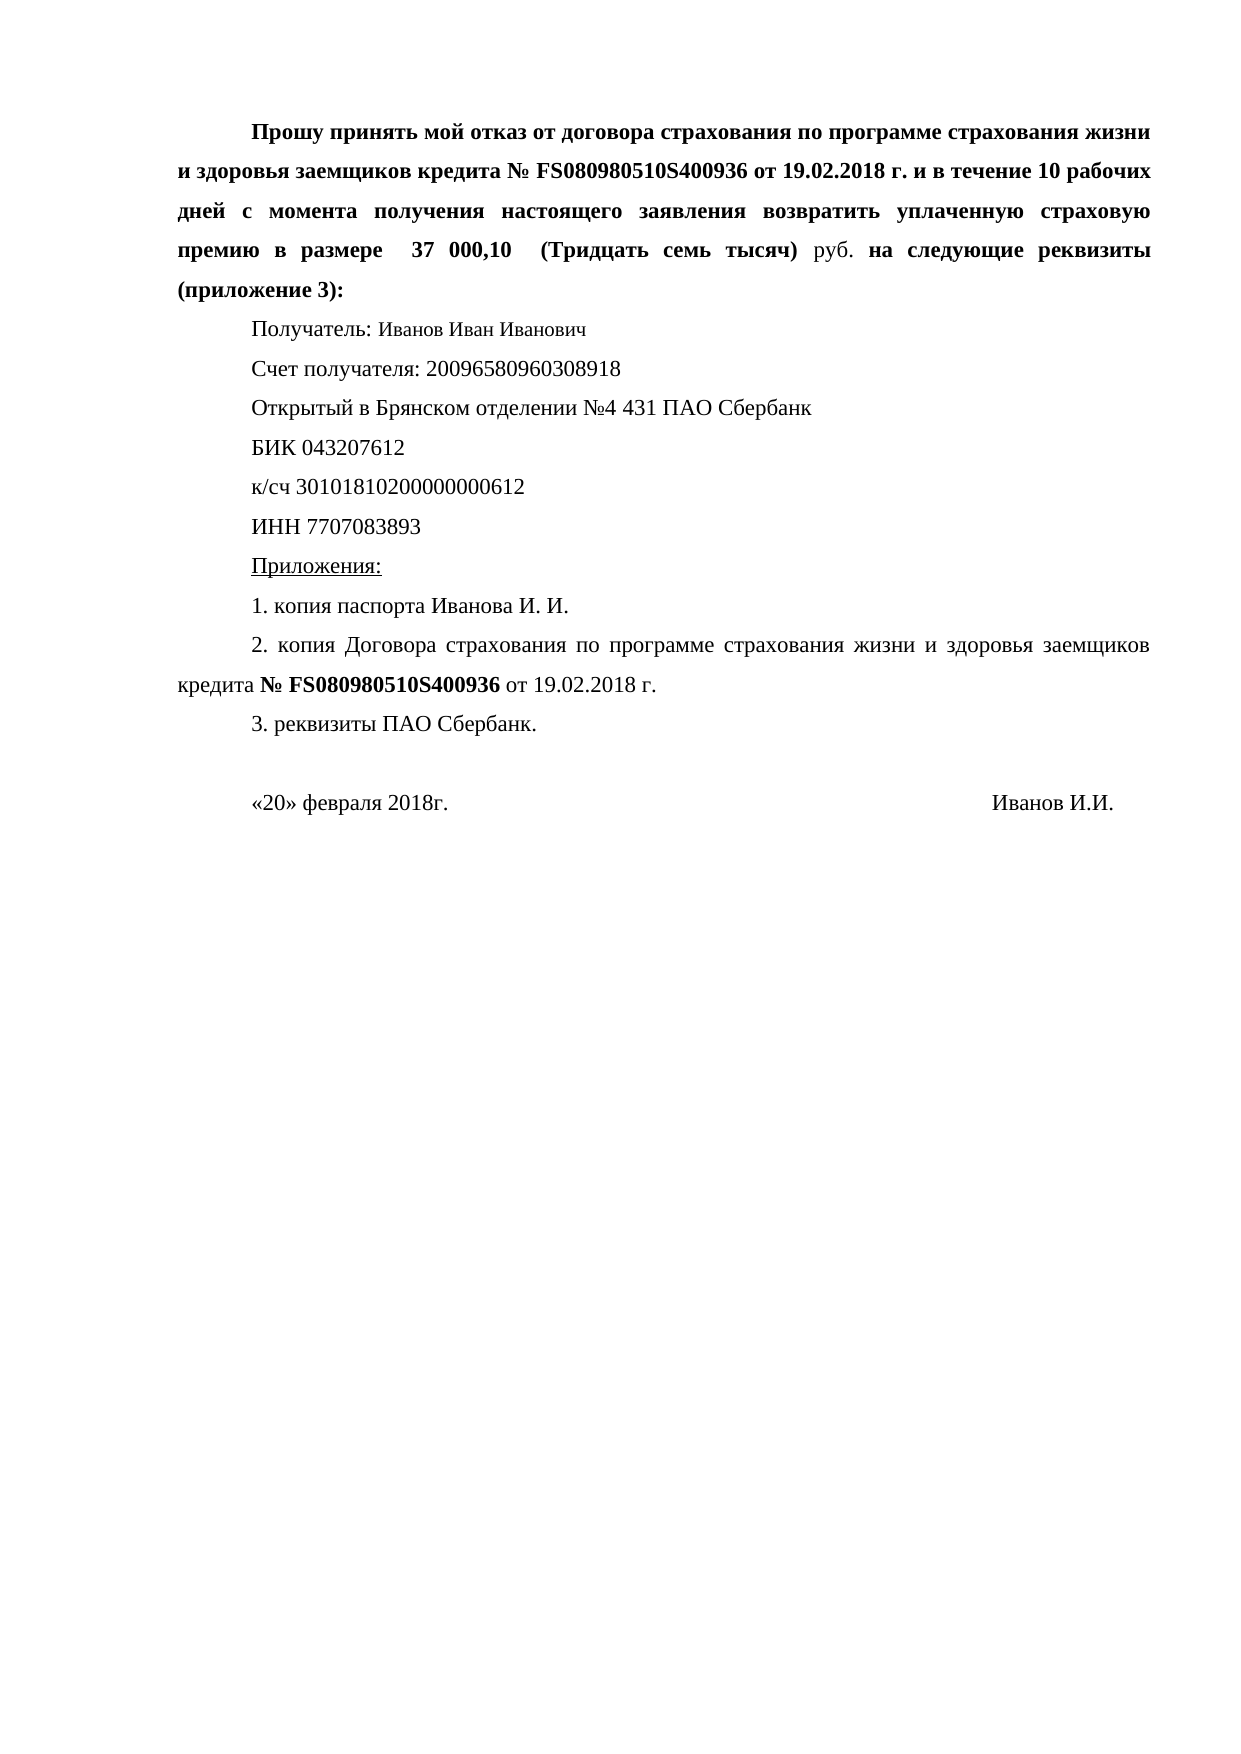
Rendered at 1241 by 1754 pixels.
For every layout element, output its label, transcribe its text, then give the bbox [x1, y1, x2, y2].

text к/сч 30101810200000000612 [177, 473, 1152, 500]
text 1. копия паспорта Иванова И. И. [177, 592, 1152, 618]
text 3. реквизиты ПАО Сбербанк. [177, 710, 1152, 737]
text Прошу принять мой отказ от договора страхования по программе страхования жизни и здоровья заемщиков кредита № FS080980510S400936 от 19.02.2018 г. и в течение 10 рабочих дней с момента получения настоящего заявления возвратить уплаченную страховую премию в размере 37 000,10 (Тридцать семь тысяч) руб. на следующие реквизиты (приложение 3): [177, 118, 1152, 302]
text Получатель: Иванов Иван Иванович [177, 316, 1152, 342]
text Счет получателя: 20096580960308918 [177, 355, 1152, 381]
text Приложения: [177, 552, 1152, 579]
text 2. копия Договора страхования по программе страхования жизни и здоровья заемщиков кредита № FS080980510S400936 от 19.02.2018 г. [177, 631, 1152, 697]
text ИНН 7707083893 [177, 513, 1152, 539]
text БИК 043207612 [177, 434, 1152, 460]
text «20» февраля 2018г. Иванов И.И. [177, 789, 1152, 816]
text Открытый в Брянском отделении №4 431 ПАО Сбербанк [177, 394, 1152, 421]
